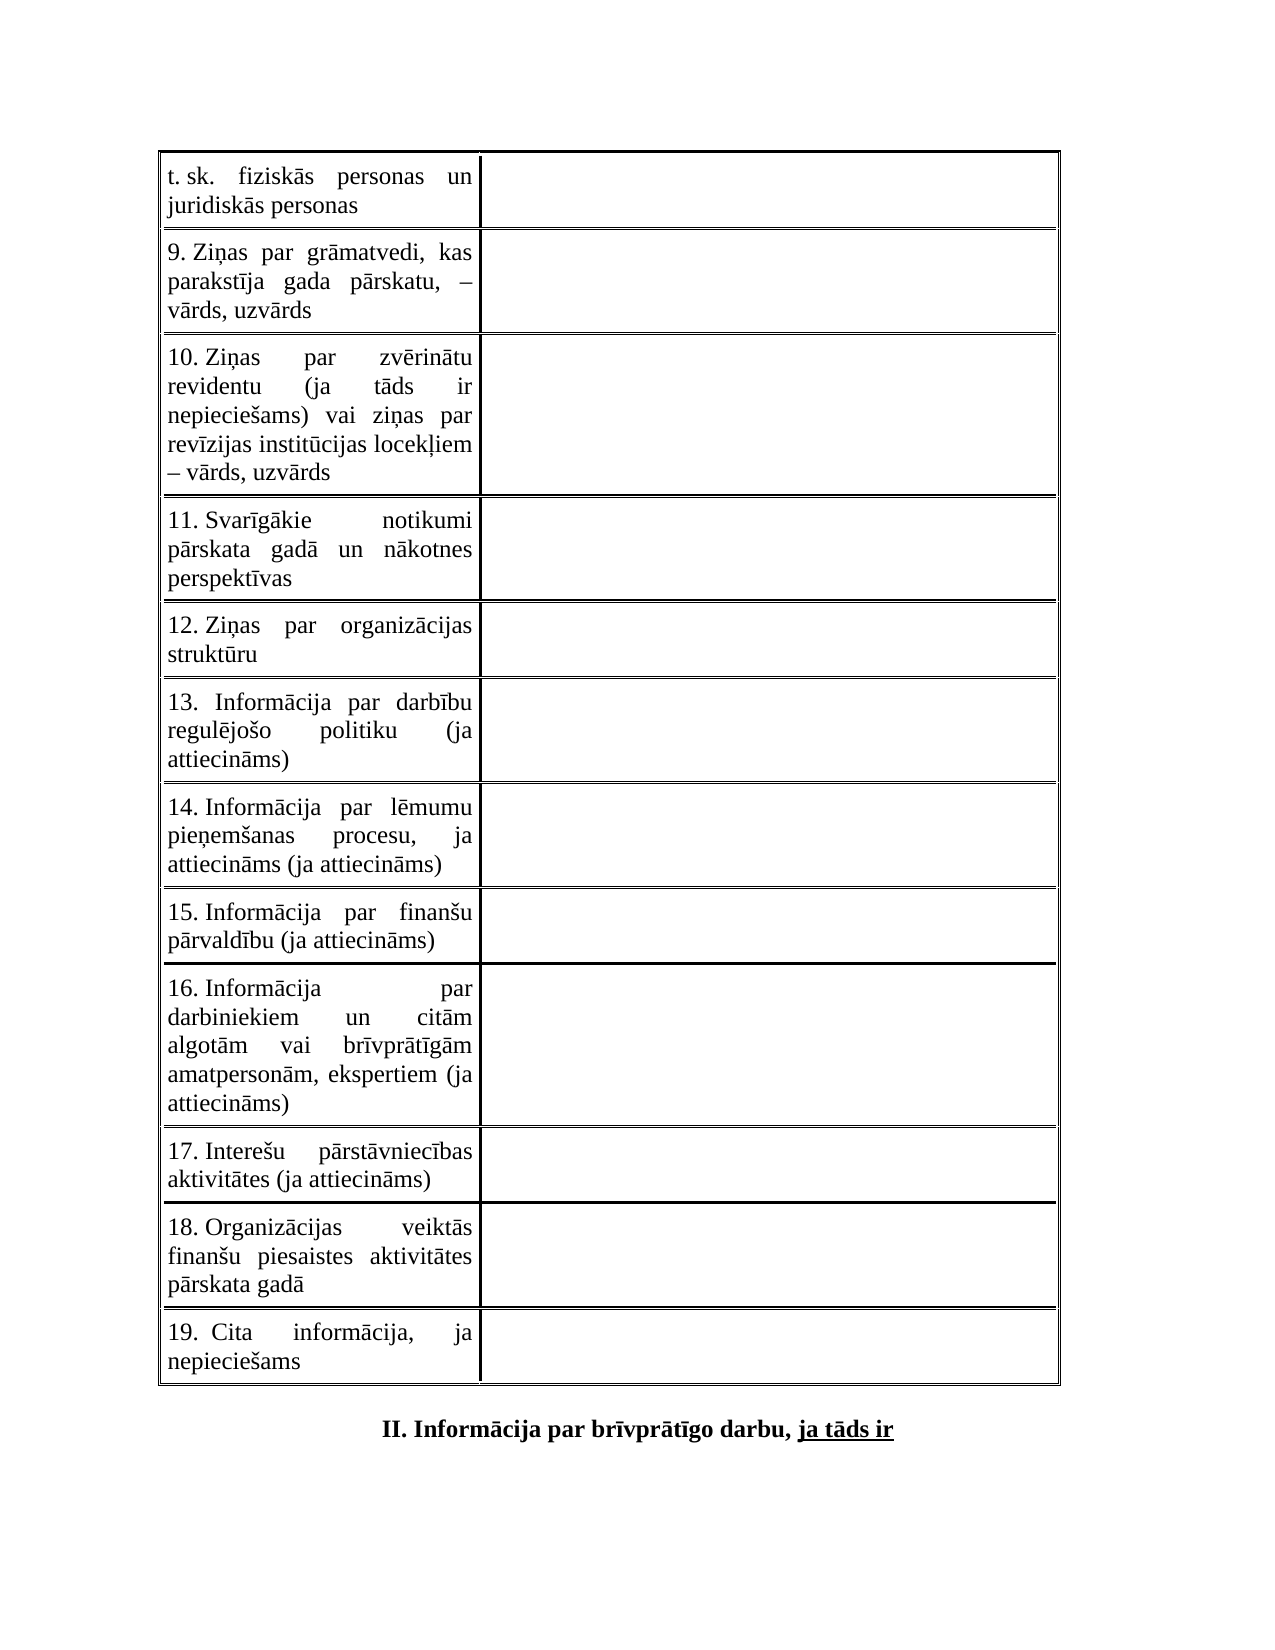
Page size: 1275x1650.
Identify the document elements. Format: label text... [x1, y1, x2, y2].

table_cell 19. Cita informācija, ja nepieciešams [161, 1306, 480, 1382]
table_cell [480, 886, 1059, 962]
table_cell [480, 1125, 1059, 1201]
table_cell 14. Informācija par lēmumu pieņemšanas procesu, ja attiecināms (ja attiecināms) [159, 781, 480, 886]
table_cell [482, 331, 1058, 494]
table_cell 16. Informācija par darbiniekiem un citām algotām vai brīvprātīgām amatpersonām, ekspertiem (ja attiecināms) [161, 962, 479, 1125]
table_cell [480, 676, 1059, 781]
text II. Informācija par brīvprātīgo darbu, ja tāds ir [187, 1414, 1087, 1443]
table_cell 15. Informācija par finanšu pārvaldību (ja attiecināms) [159, 886, 480, 962]
table_cell [482, 1201, 1058, 1306]
table_cell 9. Ziņas par grāmatvedi, kas parakstīja gada pārskatu, – vārds, uzvārds [161, 226, 479, 331]
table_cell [161, 152, 480, 226]
table_cell [480, 153, 1058, 226]
table_cell 18. Organizācijas veiktās finanšu piesaistes aktivitātes pārskata gadā [161, 1201, 479, 1306]
table_cell 13. Informācija par darbību regulējošo politiku (ja attiecināms) [159, 676, 480, 781]
table_cell 17. Interešu pārstāvniecības aktivitātes (ja attiecināms) [159, 1125, 480, 1201]
table_cell [480, 1306, 1058, 1382]
table_cell [482, 226, 1058, 331]
table_cell 12. Ziņas par organizācijas struktūru [161, 599, 479, 676]
table_cell [480, 781, 1059, 886]
table_cell 11. Svarīgākie notikumi pārskata gadā un nākotnes perspektīvas [161, 494, 479, 599]
table_cell 10. Ziņas par zvērinātu revidentu (ja tāds ir nepieciešams) vai ziņas par revīzijas institūcijas locekļiem – vārds, uzvārds [161, 331, 479, 494]
table_cell [482, 962, 1058, 1125]
table_cell [482, 599, 1058, 676]
table_cell [482, 494, 1058, 599]
